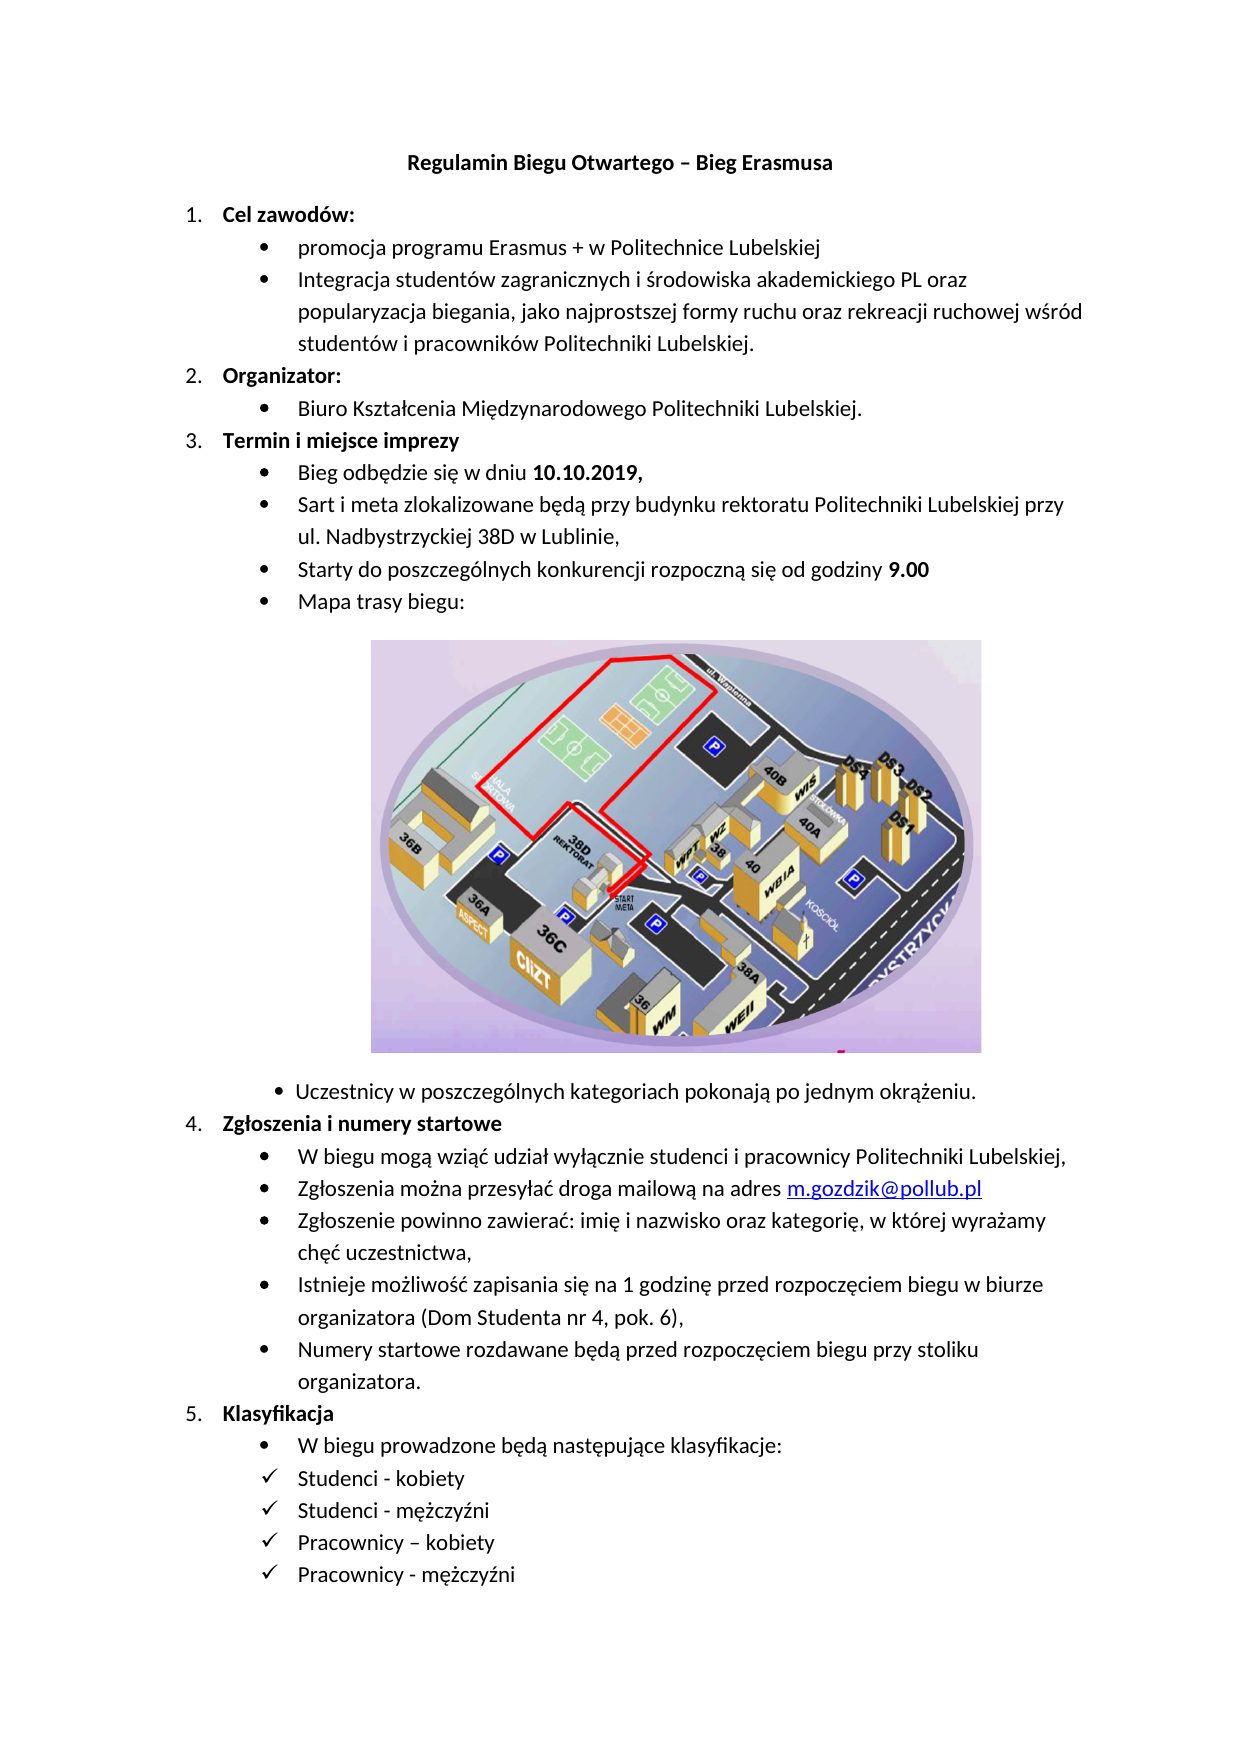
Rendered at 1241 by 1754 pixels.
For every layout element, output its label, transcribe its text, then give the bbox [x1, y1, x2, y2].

list Uczestnicy w poszczególnych kategoriach pokonają po jednym okrążeniu. [192, 1077, 1093, 1105]
list Organizator: [185, 362, 1093, 389]
picture [371, 640, 982, 1053]
list Termin i miejsce imprezy [185, 426, 1093, 454]
list Numery startowe rozdawane będą przed rozpoczęciem biegu przy stoliku organizatora. [260, 1335, 1093, 1395]
list Pracownicy - mężczyźni [260, 1560, 1093, 1588]
list Sart i meta zlokalizowane będą przy budynku rektoratu Politechniki Lubelskiej przy ul. Nadbystrzyckiej 38D w Lublinie, [260, 490, 1093, 551]
list Istnieje możliwość zapisania się na 1 godzinę przed rozpoczęciem biegu w biurze organizatora (Dom Studenta nr 4, pok. 6), [260, 1271, 1093, 1331]
list Zgłoszenie powinno zawierać: imię i nazwisko oraz kategorię, w której wyrażamy chęć uczestnictwa, [260, 1206, 1093, 1266]
list Integracja studentów zagranicznych i środowiska akademickiego PL oraz popularyzacja biegania, jako najprostszej formy ruchu oraz rekreacji ruchowej wśród studentów i pracowników Politechniki Lubelskiej. [260, 265, 1093, 357]
list Mapa trasy biegu: [260, 587, 1093, 615]
list Klasyfikacja [185, 1399, 1093, 1427]
list promocja programu Erasmus + w Politechnice Lubelskiej [260, 233, 1093, 261]
list Studenci - kobiety [260, 1464, 1093, 1492]
list Starty do poszczególnych konkurencji rozpoczną się od godziny 9.00 [260, 555, 1093, 583]
list Zgłoszenia i numery startowe [185, 1109, 1093, 1138]
list Biuro Kształcenia Międzynarodowego Politechniki Lubelskiej. [260, 394, 1093, 422]
list Cel zawodów: [185, 201, 1093, 229]
list Pracownicy – kobiety [260, 1528, 1093, 1556]
list Zgłoszenia można przesyłać droga mailową na adres m.gozdzik@pollub.pl [260, 1174, 1093, 1202]
text Regulamin Biegu Otwartego – Bieg Erasmusa [148, 148, 1093, 176]
list Studenci - mężczyźni [260, 1496, 1093, 1524]
list W biegu mogą wziąć udział wyłącznie studenci i pracownicy Politechniki Lubelskiej, [260, 1142, 1093, 1170]
list W biegu prowadzone będą następujące klasyfikacje: [260, 1431, 1093, 1459]
list Bieg odbędzie się w dniu 10.10.2019, [260, 458, 1093, 486]
